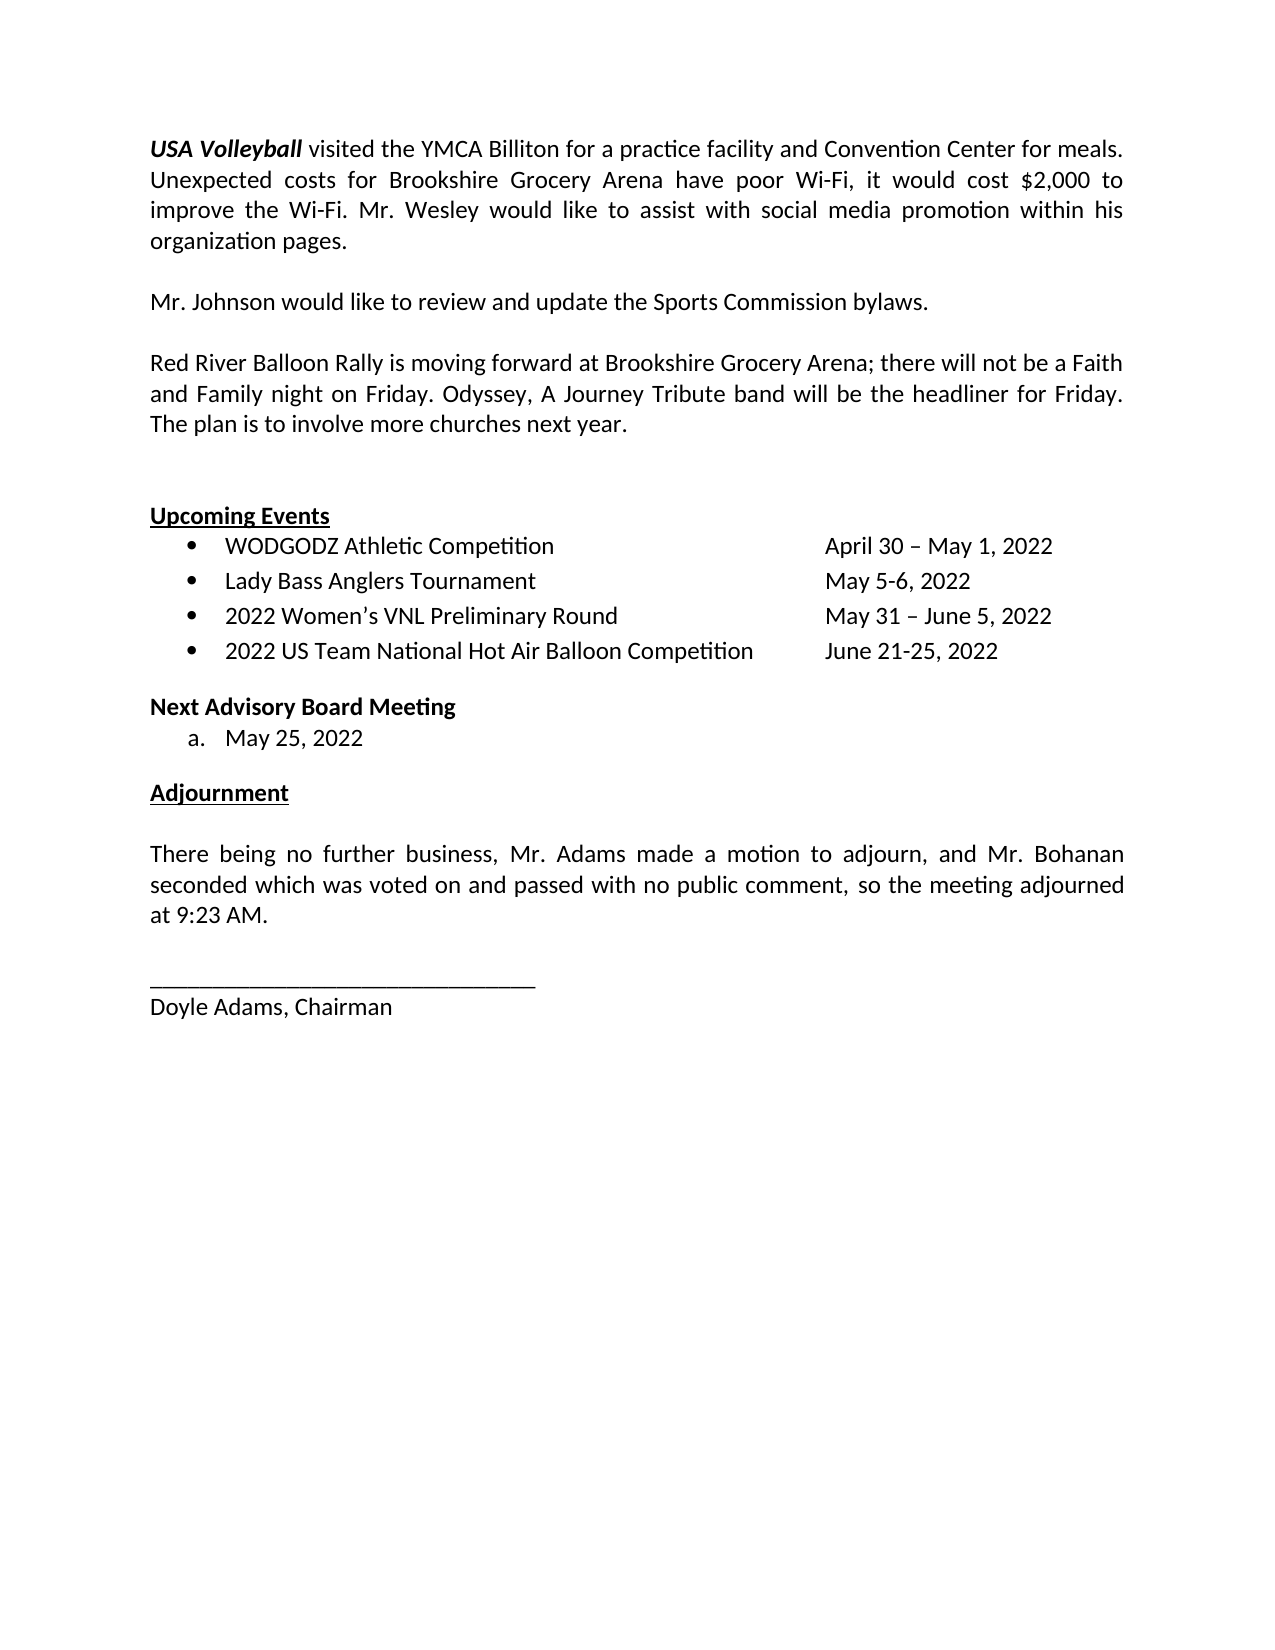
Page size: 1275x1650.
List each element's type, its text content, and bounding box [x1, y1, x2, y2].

text Red River Balloon Rally is moving forward at Brookshire Grocery Arena; there will not be a Faith and Family night on Friday. Odyssey, A Journey Tribute band will be the headliner for Friday. The plan is to involve more churches next year. [150, 347, 1125, 439]
list 2022 US Team National Hot Air Balloon Competition June 21-25, 2022 [187, 635, 1125, 666]
list WODGODZ Athletic Competition April 30 – May 1, 2022 [187, 530, 1125, 561]
text _______________________________ [150, 961, 1125, 991]
text USA Volleyball visited the YMCA Billiton for a practice facility and Convention Center for meals. Unexpected costs for Brookshire Grocery Arena have poor Wi-Fi, it would cost $2,000 to improve the Wi-Fi. Mr. Wesley would like to assist with social media promotion within his organization pages. [150, 133, 1125, 256]
text Doyle Adams, Chairman [150, 991, 1125, 1022]
text Mr. Johnson would like to review and update the Sports Commission bylaws. [150, 286, 1125, 317]
list Lady Bass Anglers Tournament May 5-6, 2022 [187, 565, 1125, 596]
text Next Advisory Board Meeting [150, 691, 1125, 722]
text Adjournment [150, 777, 1125, 808]
text Upcoming Events [150, 500, 1125, 530]
list 2022 Women’s VNL Preliminary Round May 31 – June 5, 2022 [187, 600, 1125, 631]
list May 25, 2022 [187, 722, 1125, 752]
text There being no further business, Mr. Adams made a motion to adjourn, and Mr. Bohanan seconded which was voted on and passed with no public comment, so the meeting adjourned at 9:23 AM. [150, 838, 1125, 930]
